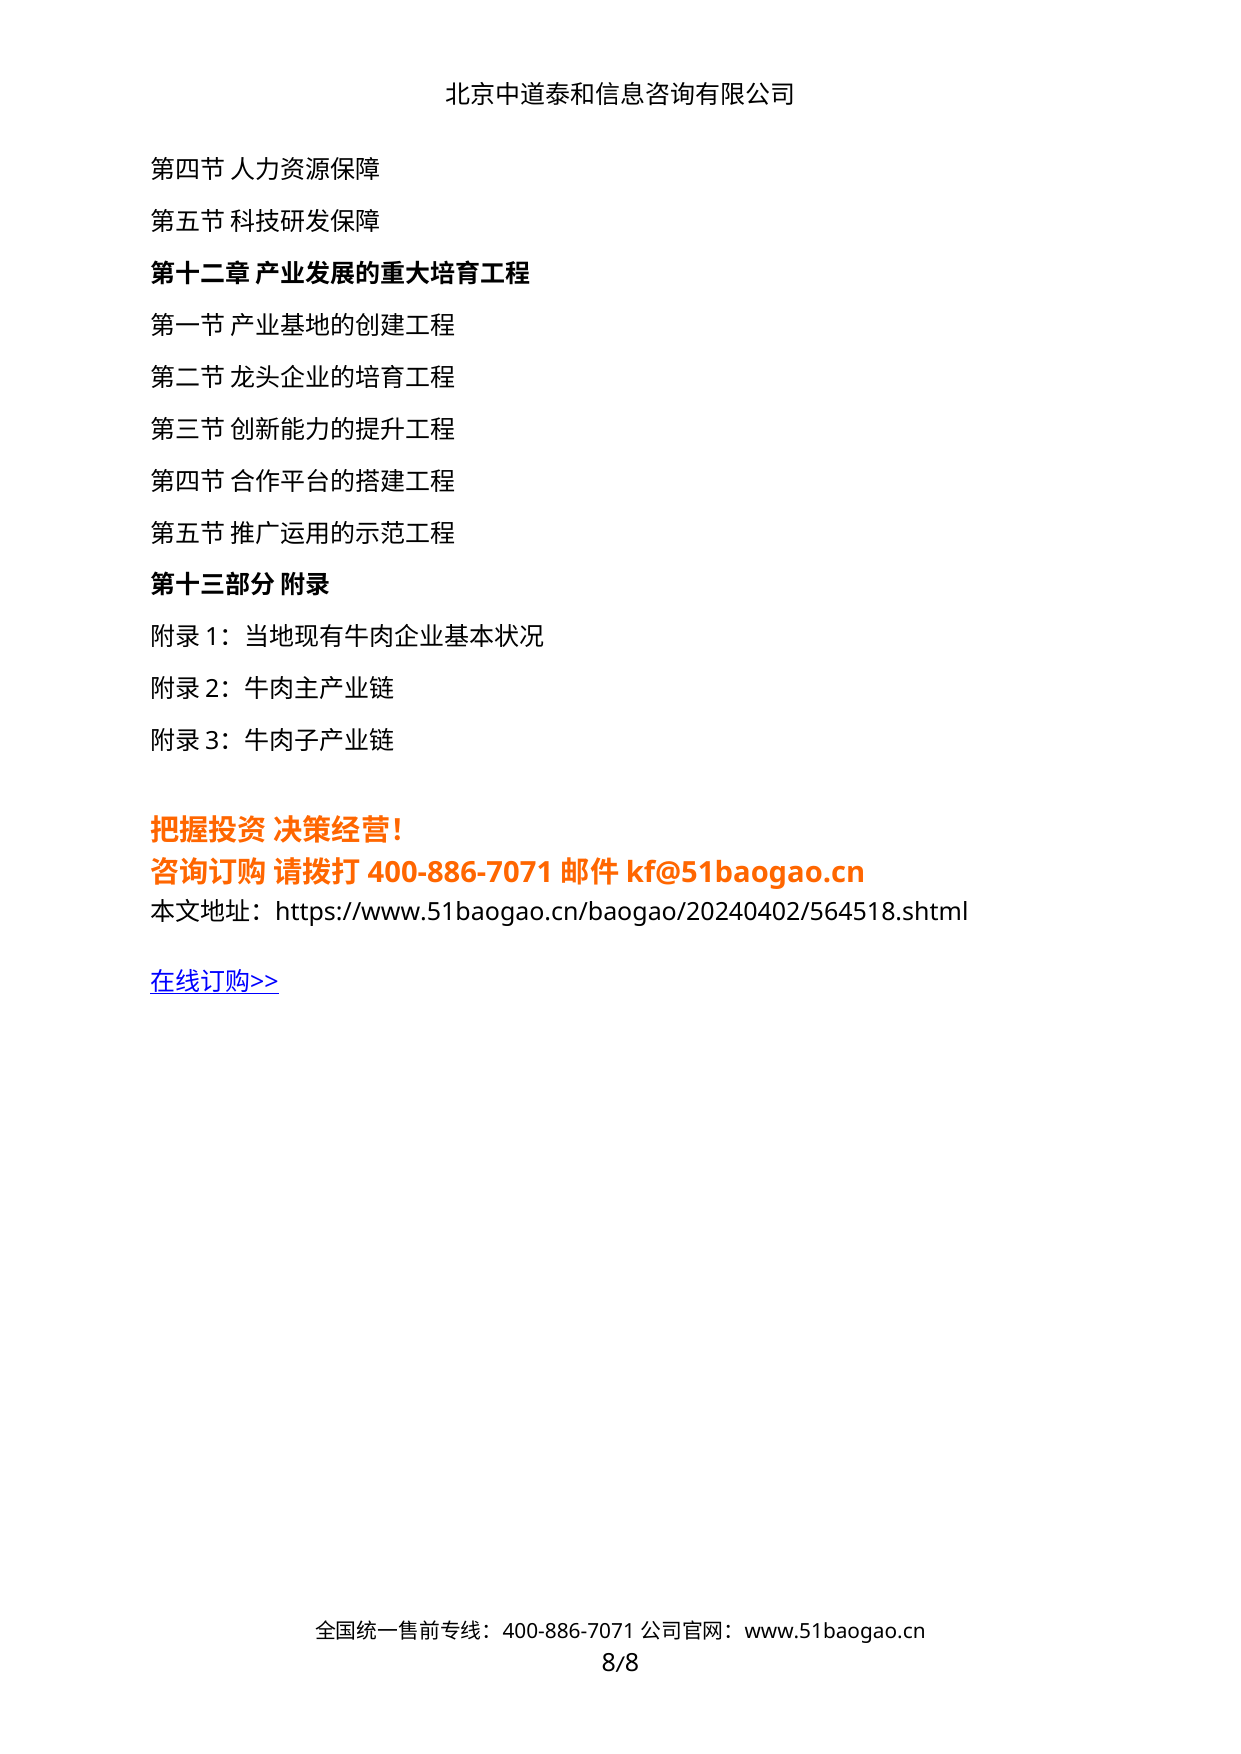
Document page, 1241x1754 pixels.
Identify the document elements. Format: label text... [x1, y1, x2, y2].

text 附录1：当地现有牛肉企业基本状况 [150, 617, 1090, 653]
text 附录2：牛肉主产业链 [150, 669, 1090, 705]
text 第四节 合作平台的搭建工程 [150, 461, 1090, 497]
text 附录3：牛肉子产业链 [150, 721, 1090, 757]
text 第十三部分 附录 [150, 565, 1090, 601]
text 第一节 产业基地的创建工程 [150, 306, 1090, 342]
text 第二节 龙头企业的培育工程 [150, 357, 1090, 394]
text 第四节 人力资源保障 [150, 150, 1090, 186]
text 把握投资 决策经营！咨询订购 请拨打 400-886-7071 邮件 kf@51baogao.cn本文地址：https://www.51baogao.cn/baogao/20240402/564518.shtml [150, 772, 1090, 927]
text 第三节 创新能力的提升工程 [150, 409, 1090, 446]
text 第十二章 产业发展的重大培育工程 [150, 254, 1090, 290]
text 第五节 科技研发保障 [150, 202, 1090, 238]
text 第五节 推广运用的示范工程 [150, 513, 1090, 549]
text 在线订购>> [150, 927, 1090, 998]
